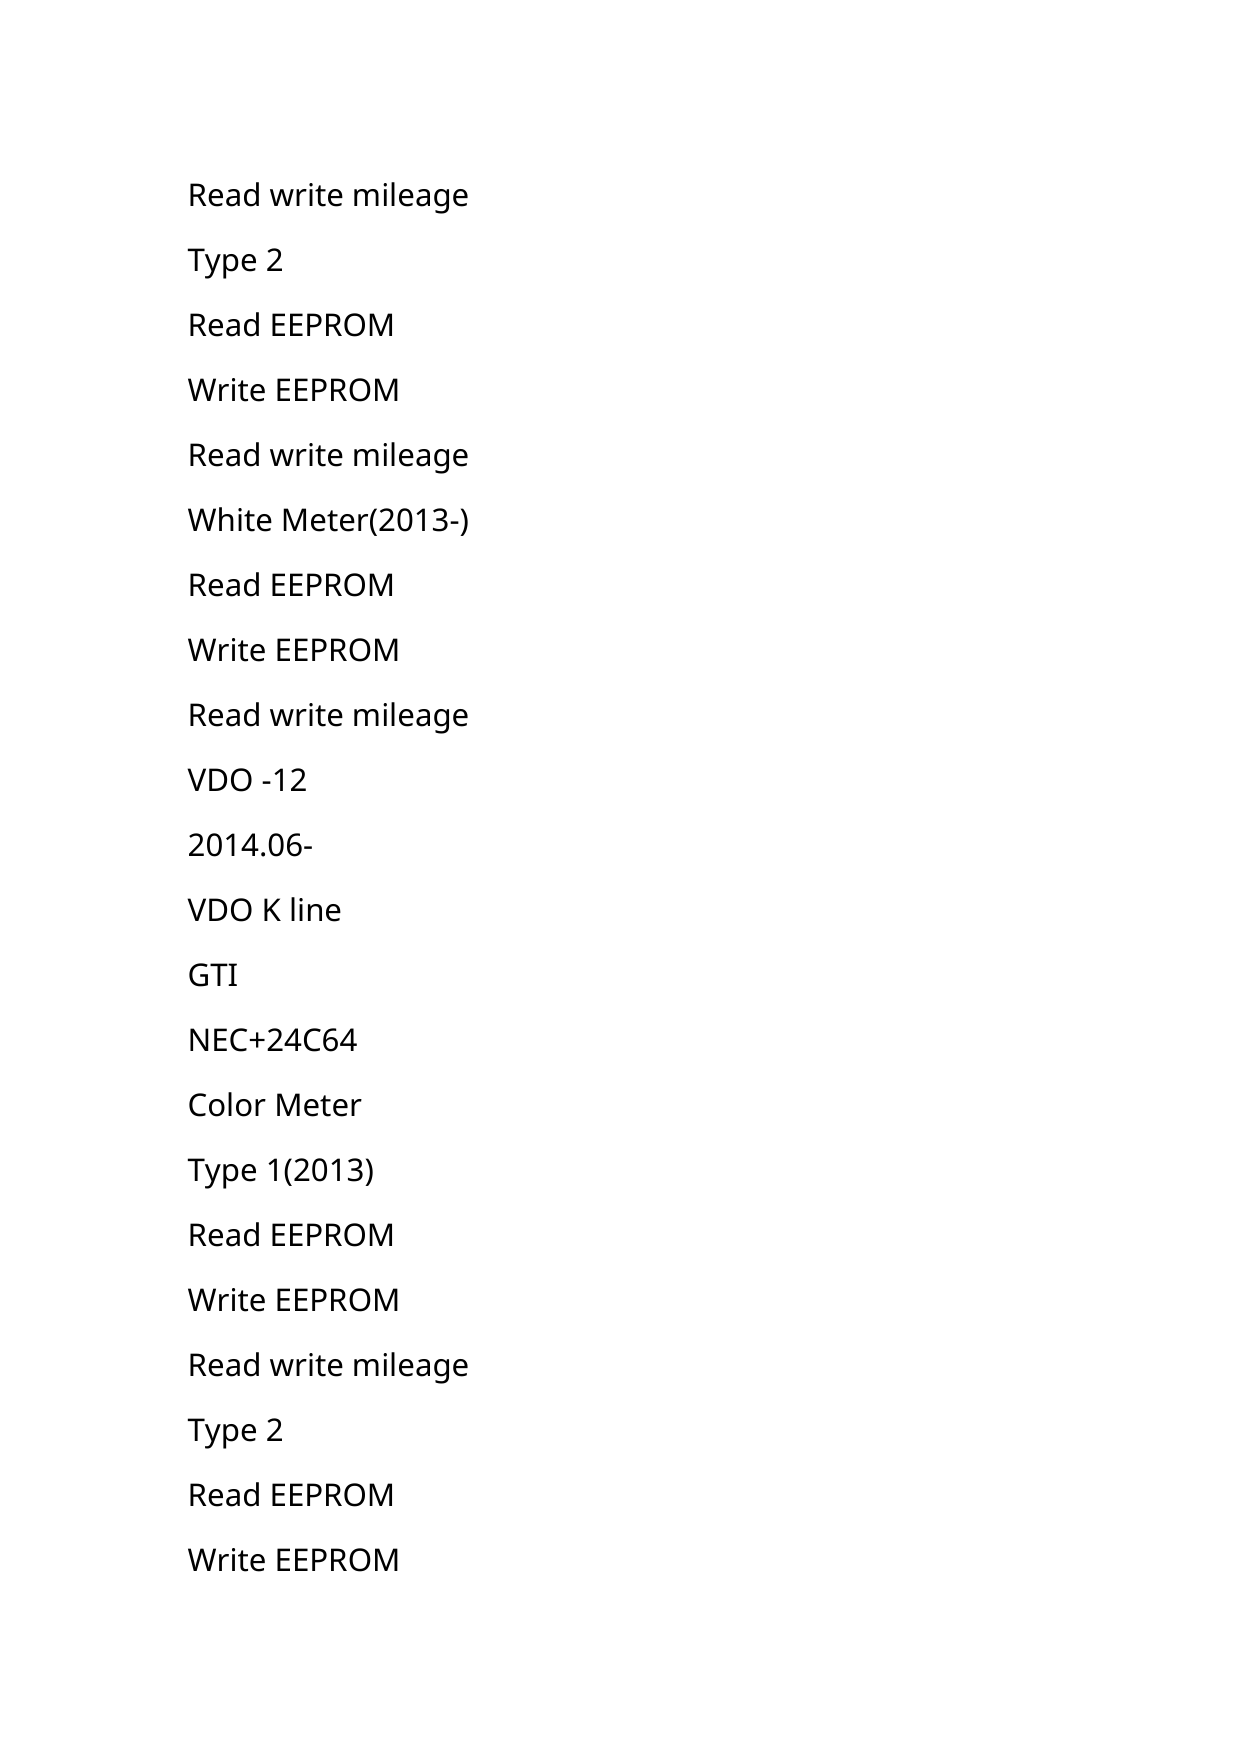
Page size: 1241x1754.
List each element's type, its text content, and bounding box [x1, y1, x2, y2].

text NEC+24C64 [187, 1007, 1053, 1072]
text Read write mileage [187, 422, 1053, 487]
text VDO K line [187, 877, 1053, 942]
text Read EEPROM [187, 1202, 1053, 1267]
text Read EEPROM [187, 552, 1053, 617]
text Read write mileage [187, 1332, 1053, 1397]
text Read write mileage [187, 162, 1053, 227]
text Write EEPROM [187, 1527, 1053, 1592]
text Read EEPROM [187, 1462, 1053, 1527]
text Write EEPROM [187, 617, 1053, 682]
text White Meter(2013-) [187, 487, 1053, 552]
text Type 1(2013) [187, 1137, 1053, 1202]
text Type 2 [187, 1397, 1053, 1462]
text Type 2 [187, 227, 1053, 292]
text Color Meter [187, 1072, 1053, 1137]
text Write EEPROM [187, 357, 1053, 422]
text 2014.06- [187, 812, 1053, 877]
text GTI [187, 942, 1053, 1007]
text Read write mileage [187, 682, 1053, 747]
text Write EEPROM [187, 1267, 1053, 1332]
text Read EEPROM [187, 292, 1053, 357]
text VDO -12 [187, 747, 1053, 812]
